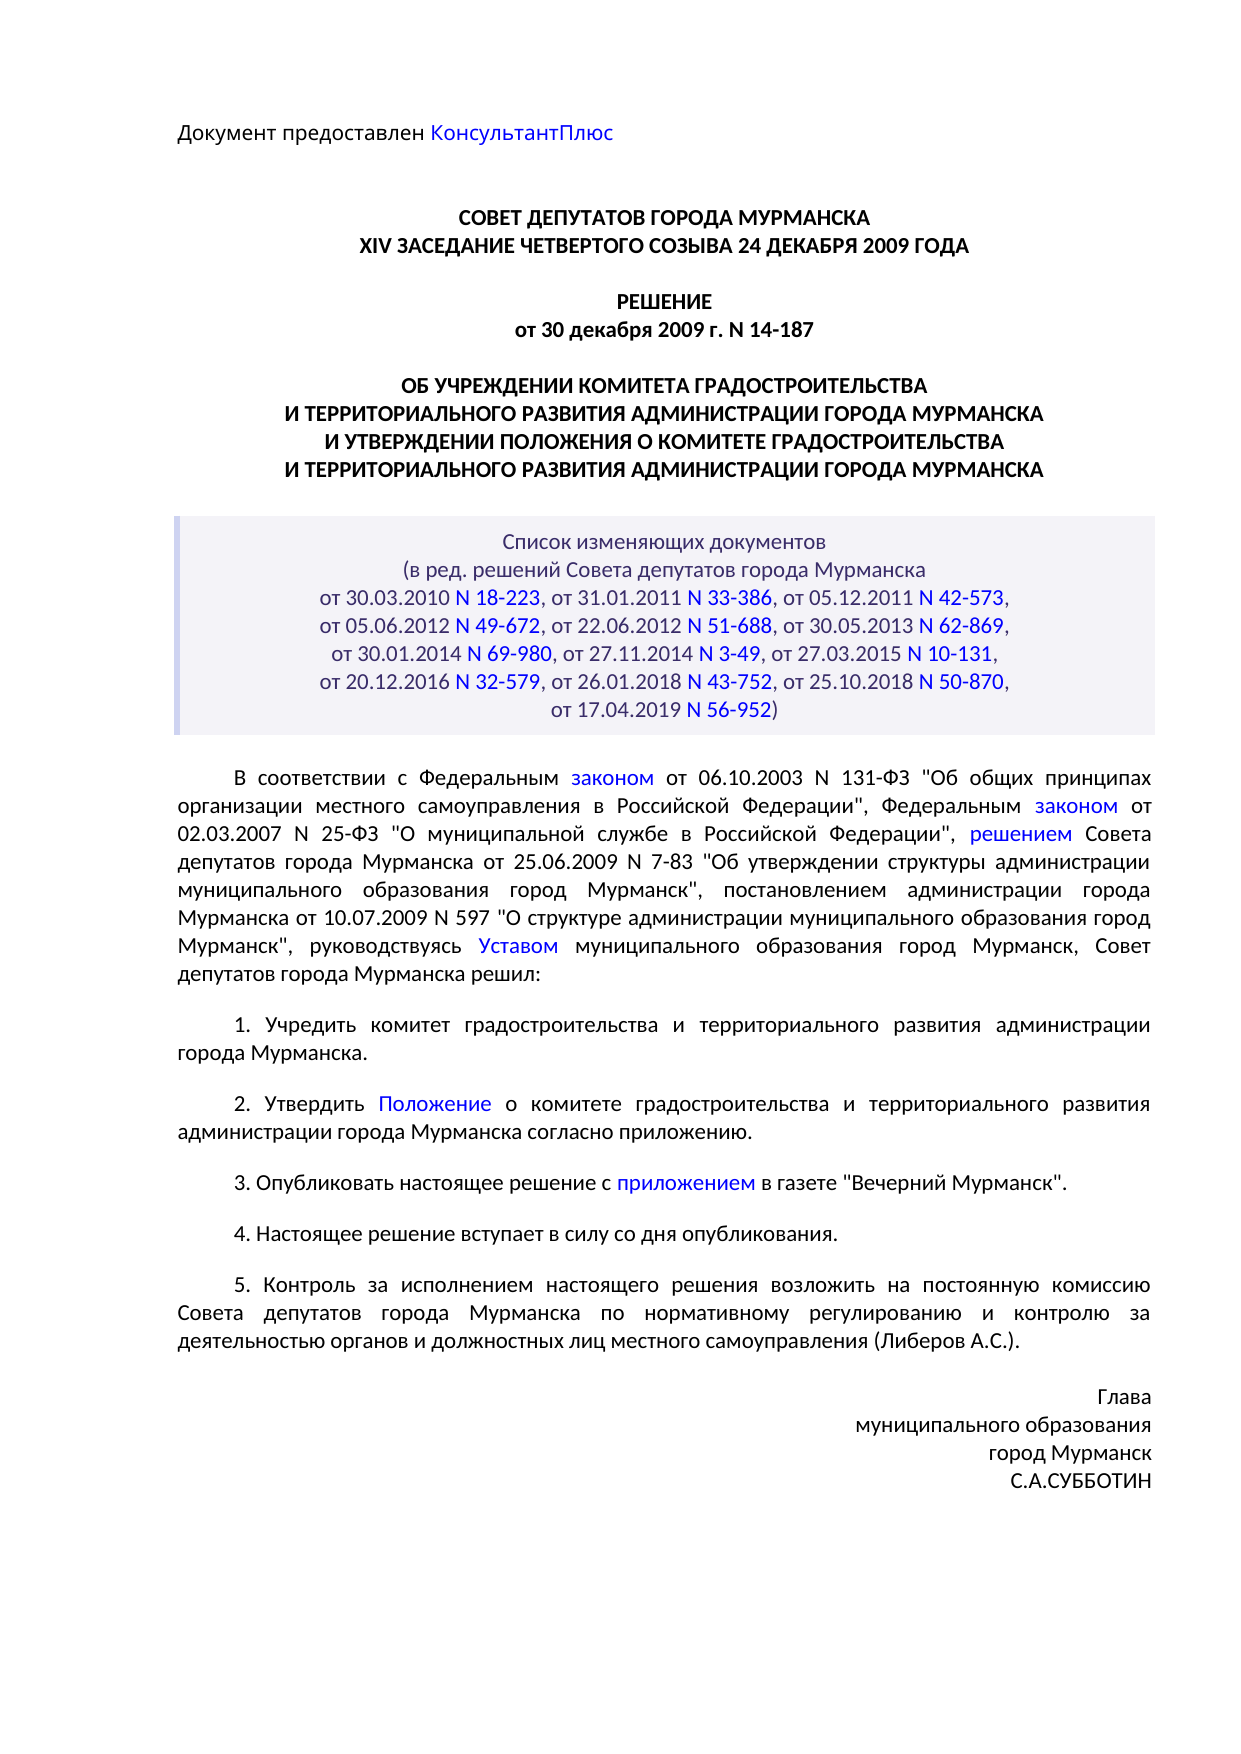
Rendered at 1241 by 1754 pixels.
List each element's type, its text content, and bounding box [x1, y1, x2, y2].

title И ТЕРРИТОРИАЛЬНОГО РАЗВИТИЯ АДМИНИСТРАЦИИ ГОРОДА МУРМАНСКА [177, 455, 1152, 483]
title РЕШЕНИЕ [177, 287, 1152, 315]
text В соответствии с Федеральным законом от 06.10.2003 N 131-ФЗ "Об общих принципах организации местного самоуправления в Российской Федерации", Федеральным законом от 02.03.2007 N 25-ФЗ "О муниципальной службе в Российской Федерации", решением Совета депутатов города Мурманска от 25.06.2009 N 7-83 "Об утверждении структуры администрации муниципального образования город Мурманск", постановлением администрации города Мурманска от 10.07.2009 N 597 "О структуре администрации муниципального образования город Мурманск", руководствуясь Уставом муниципального образования город Мурманск, Совет депутатов города Мурманска решил: [177, 763, 1152, 987]
title XIV ЗАСЕДАНИЕ ЧЕТВЕРТОГО СОЗЫВА 24 ДЕКАБРЯ 2009 ГОДА [177, 231, 1152, 259]
title И ТЕРРИТОРИАЛЬНОГО РАЗВИТИЯ АДМИНИСТРАЦИИ ГОРОДА МУРМАНСКА [177, 399, 1152, 427]
text 2. Утвердить Положение о комитете градостроительства и территориального развития администрации города Мурманска согласно приложению. [177, 1089, 1152, 1145]
table_header Список изменяющих документов (в ред. решений Совета депутатов города Мурманска от 30.03.2010 N 18-223, от 31.01.2011 N 33-386, от 05.12.2011 N 42-573, от 05.06.2012 N 49-672, от 22.06.2012 N 51-688, от 30.05.2013 N 62-869, от 30.01.2014 N 69-980, от 27.11.2014 N 3-49, от 27.03.2015 N 10-131, от 20.12.2016 N 32-579, от 26.01.2018 N 43-752, от 25.10.2018 N 50-870, от 17.04.2019 N 56-952) [180, 516, 1149, 735]
text 4. Настоящее решение вступает в силу со дня опубликования. [177, 1219, 1152, 1247]
title ОБ УЧРЕЖДЕНИИ КОМИТЕТА ГРАДОСТРОИТЕЛЬСТВА [177, 371, 1152, 399]
title И УТВЕРЖДЕНИИ ПОЛОЖЕНИЯ О КОМИТЕТЕ ГРАДОСТРОИТЕЛЬСТВА [177, 427, 1152, 455]
title СОВЕТ ДЕПУТАТОВ ГОРОДА МУРМАНСКА [177, 203, 1152, 231]
text Глава [177, 1382, 1152, 1410]
text C.А.СУББОТИН [177, 1466, 1152, 1494]
title от 30 декабря 2009 г. N 14-187 [177, 315, 1152, 343]
title Документ предоставлен КонсультантПлюс [177, 118, 1152, 175]
text 5. Контроль за исполнением настоящего решения возложить на постоянную комиссию Совета депутатов города Мурманска по нормативному регулированию и контролю за деятельностью органов и должностных лиц местного самоуправления (Либеров А.С.). [177, 1270, 1152, 1354]
text 1. Учредить комитет градостроительства и территориального развития администрации города Мурманска. [177, 1010, 1152, 1066]
text 3. Опубликовать настоящее решение с приложением в газете "Вечерний Мурманск". [177, 1168, 1152, 1196]
text город Мурманск [177, 1438, 1152, 1466]
text муниципального образования [177, 1410, 1152, 1438]
